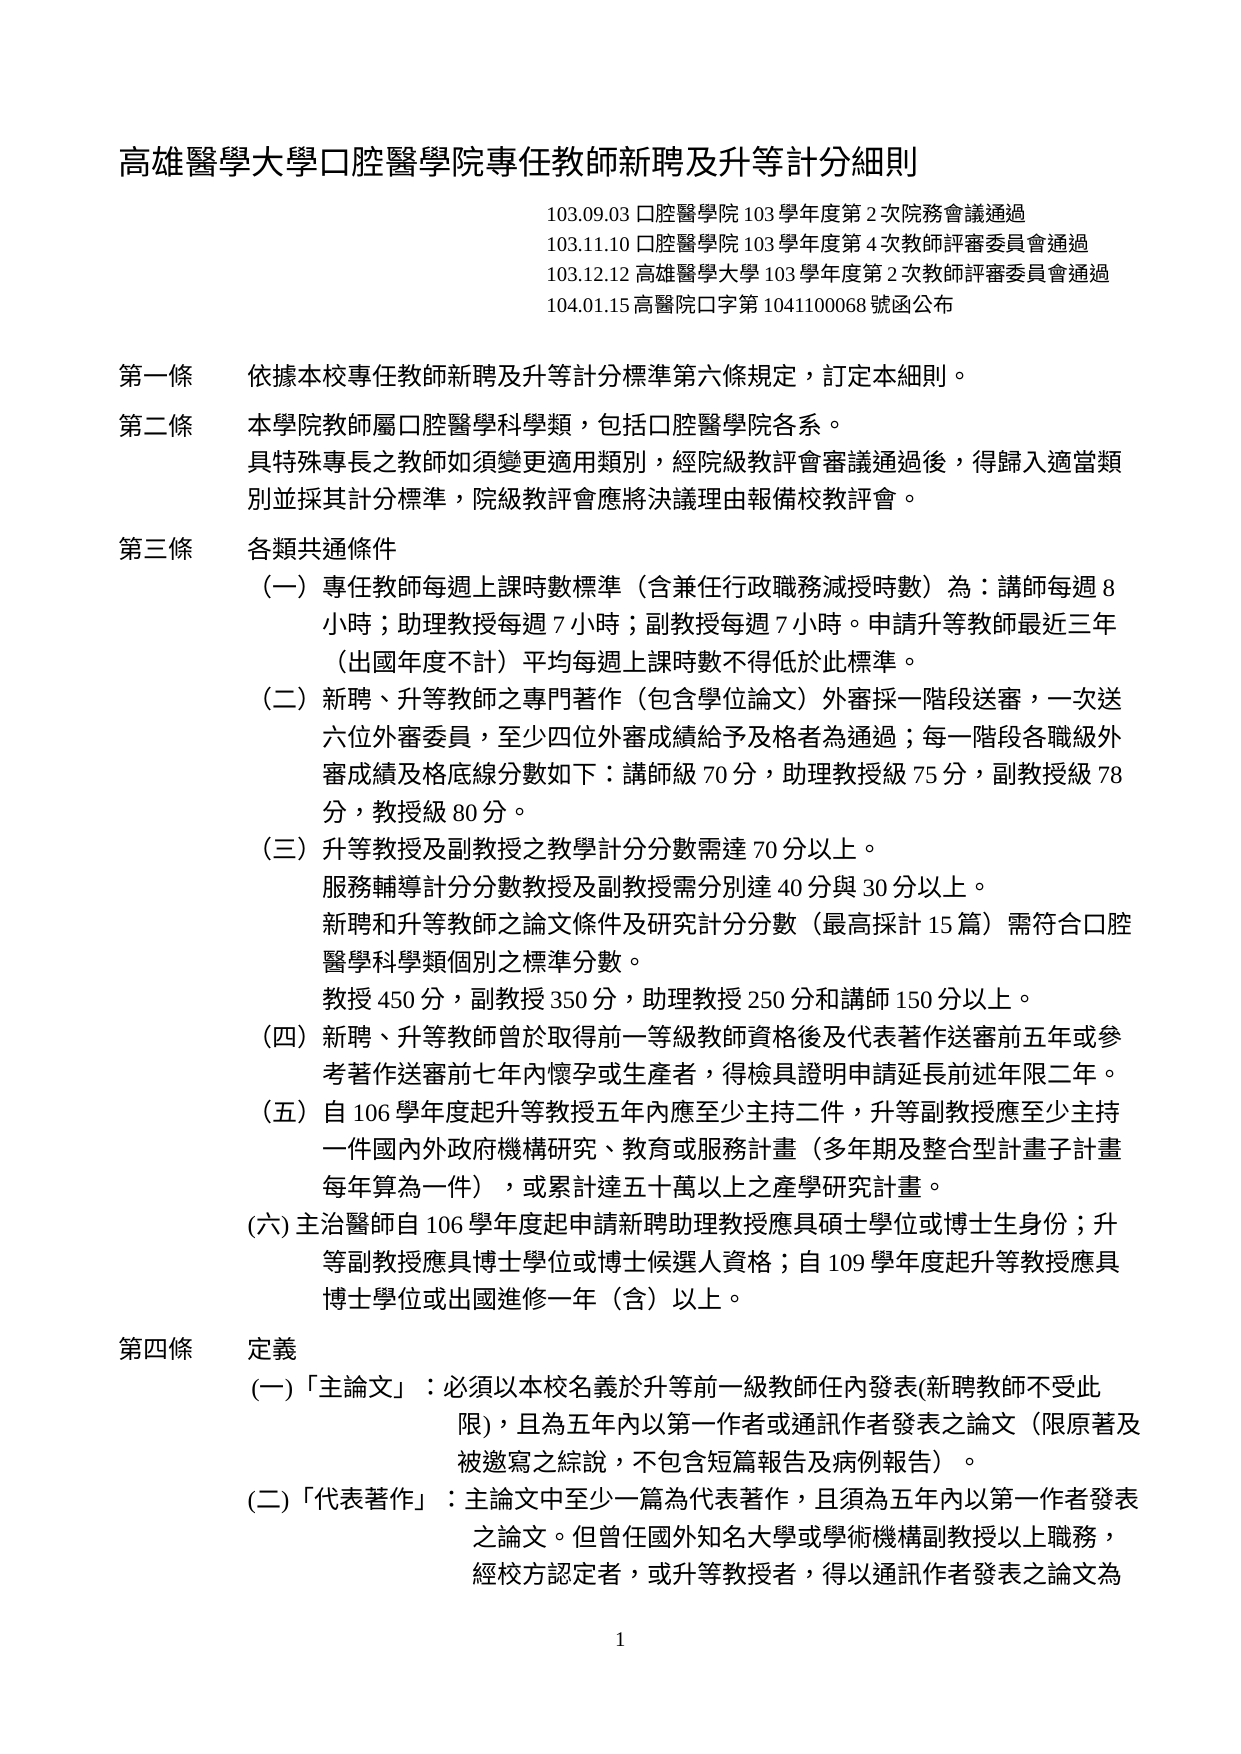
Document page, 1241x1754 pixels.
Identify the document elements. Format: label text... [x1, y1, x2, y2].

table_cell 本學院教師屬口腔醫學科學類，包括口腔醫學院各系。 具特殊專長之教師如須變更適用類別，經院級教評會審議通過後，得歸入適當類別並採其計分標準，院級教評會應將決議理由報備校教評會。 [236, 406, 1152, 529]
table_header 依據本校專任教師新聘及升等計分標準第六條規定，訂定本細則。 [236, 356, 1152, 406]
text 104.01.15高醫院口字第1041100068號函公布 [118, 288, 1122, 318]
text 103.11.10 口腔醫學院103學年度第4次教師評審委員會通過 [118, 227, 1122, 258]
table_cell 第四條 [107, 1329, 236, 1592]
text 103.12.12 高雄醫學大學103學年度第2次教師評審委員會通過 [118, 258, 1122, 288]
text 高雄醫學大學口腔醫學院專任教師新聘及升等計分細則 [118, 122, 1122, 197]
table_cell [236, 1329, 1152, 1592]
table_cell 第三條 [107, 529, 236, 1329]
table_cell 各類共通條件 （一）專任教師每週上課時數標準（含兼任行政職務減授時數）為：講師每週8小時；助理教授每週7小時；副教授每週7小時。申請升等教師最近三年（出國年度不計）平均每週上課時數不得低於此標準。 （二）新聘、升等教師之專門著作（包含學位論文）外審採一階段送審，一次送六位外審委員，至少四位外審成績給予及格者為通過；每一階段各職級外審成績及格底線分數如下：講師級70分，助理教授級75分，副教授級78分，教授級80分。 （三）升等教授及副教授之教學計分分數需達70分以上。 服務輔導計分分數教授及副教授需分別達40分與30分以上。 新聘和升等教師之論文條件及研究計分分數（最高採計15篇）需符合口腔醫學科學類個別之標準分數。 教授450分，副教授350分，助理教授250分和講師150分以上。 （四）新聘、升等教師曾於取得前一等級教師資格後及代表著作送審前五年或參考著作送審前七年內懷孕或生產者，得檢具證明申請延長前述年限二年。 （五）自106學年度起升等教授五年內應至少主持二件，升等副教授應至少主持一件國內外政府機構研究、教育或服務計畫（多年期及整合型計畫子計畫每年算為一件），或累計達五十萬以上之產學研究計畫。 (六) 主治醫師自106學年度起申請新聘助理教授應具碩士學位或博士生身份；升等副教授應具博士學位或博士候選人資格；自109學年度起升等教授應具博士學位或出國進修一年（含）以上。 [236, 529, 1152, 1329]
table_header 第一條 [107, 356, 236, 406]
table_cell 第二條 [107, 406, 236, 529]
text 103.09.03 口腔醫學院103學年度第2次院務會議通過 [118, 197, 1122, 227]
